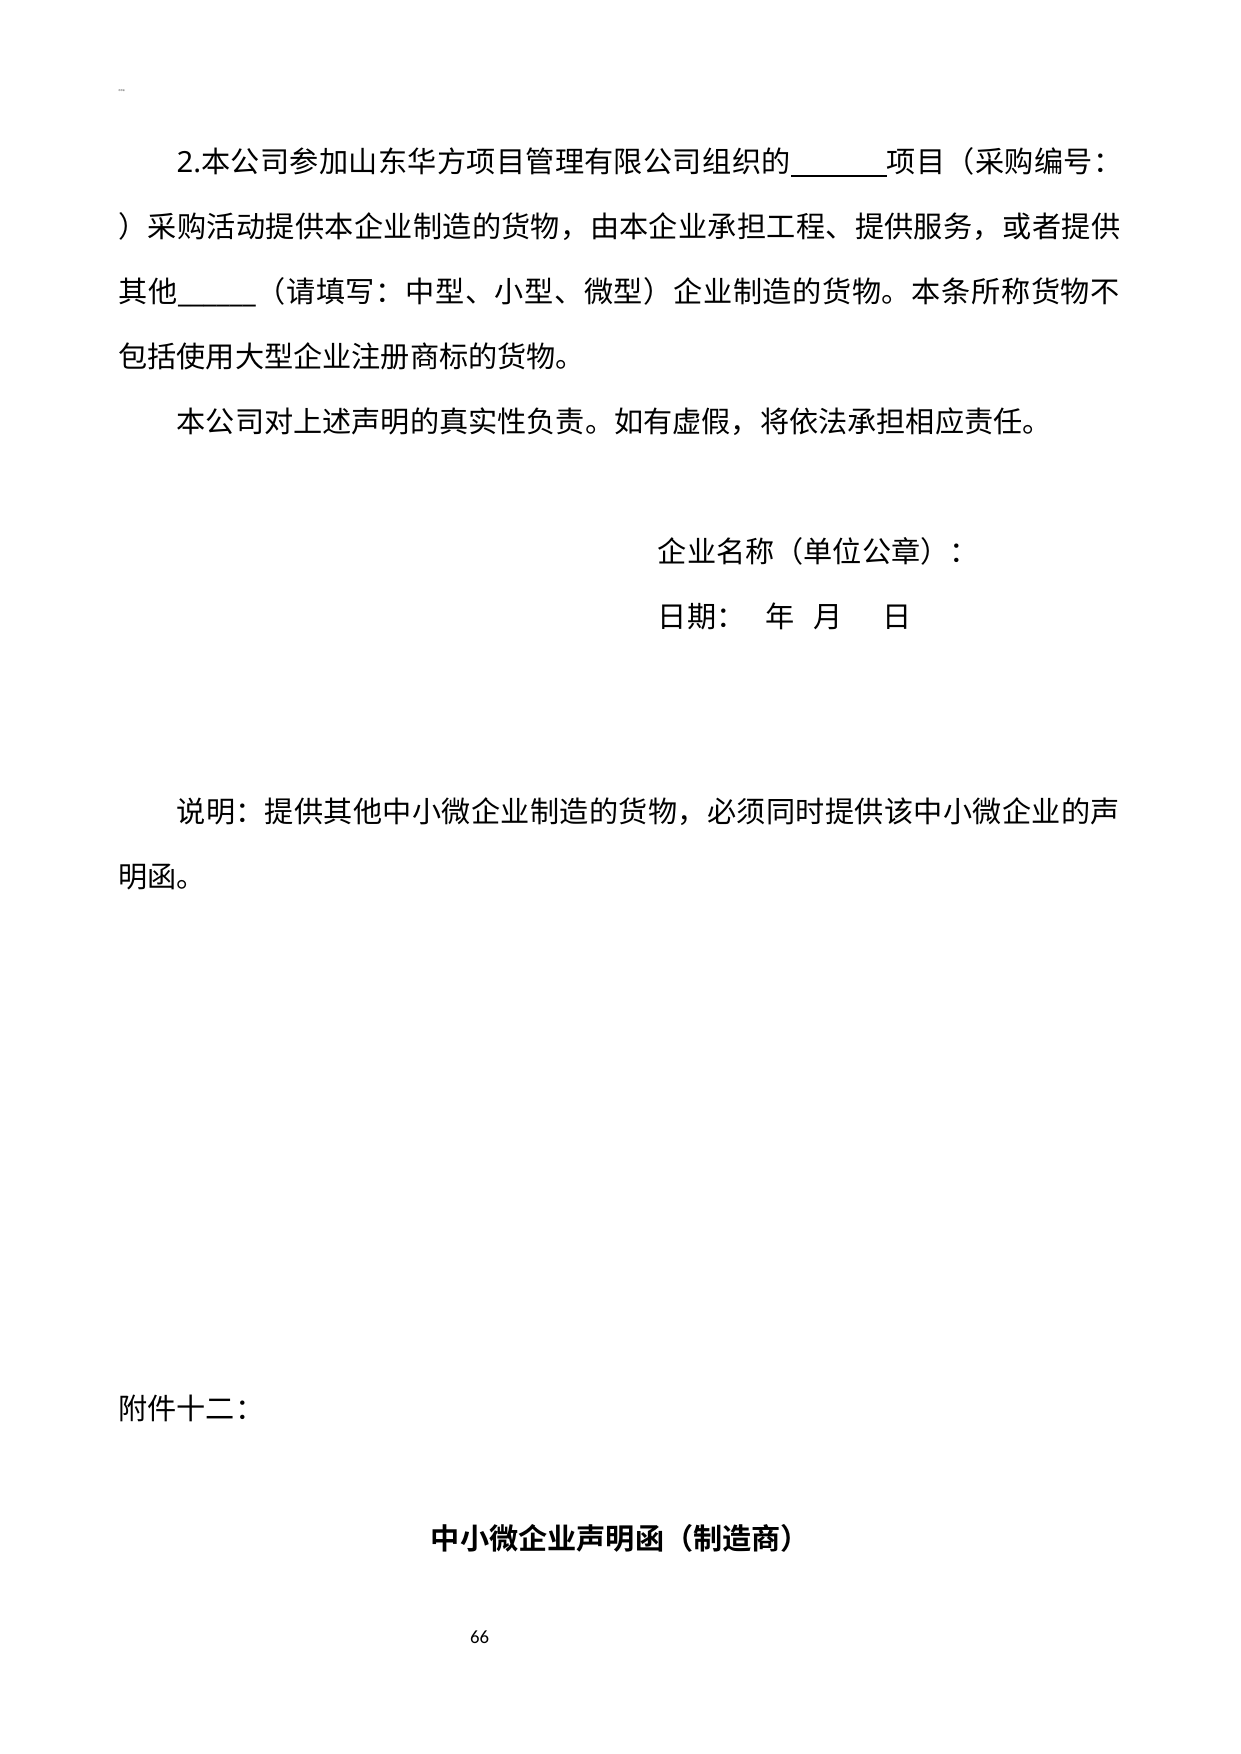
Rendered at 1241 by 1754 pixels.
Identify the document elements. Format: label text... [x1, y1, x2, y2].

text 本公司对上述声明的真实性负责。如有虚假，将依法承担相应责任。 [118, 387, 1122, 452]
text 说明：提供其他中小微企业制造的货物，必须同时提供该中小微企业的声明函。 [118, 777, 1122, 907]
text 2.本公司参加山东华方项目管理有限公司组织的 项目（采购编号： ）采购活动提供本企业制造的货物，由本企业承担工程、提供服务，或者提供其他______（请填写：中型、小型、微型）企业制造的货物。本条所称货物不包括使用大型企业注册商标的货物。 [118, 127, 1122, 387]
text 日期： 年 月 日 [118, 582, 1122, 647]
text 企业名称（单位公章）： [118, 517, 1122, 582]
text 附件十二： [118, 1374, 1122, 1439]
text 中小微企业声明函（制造商） [118, 1504, 1122, 1569]
